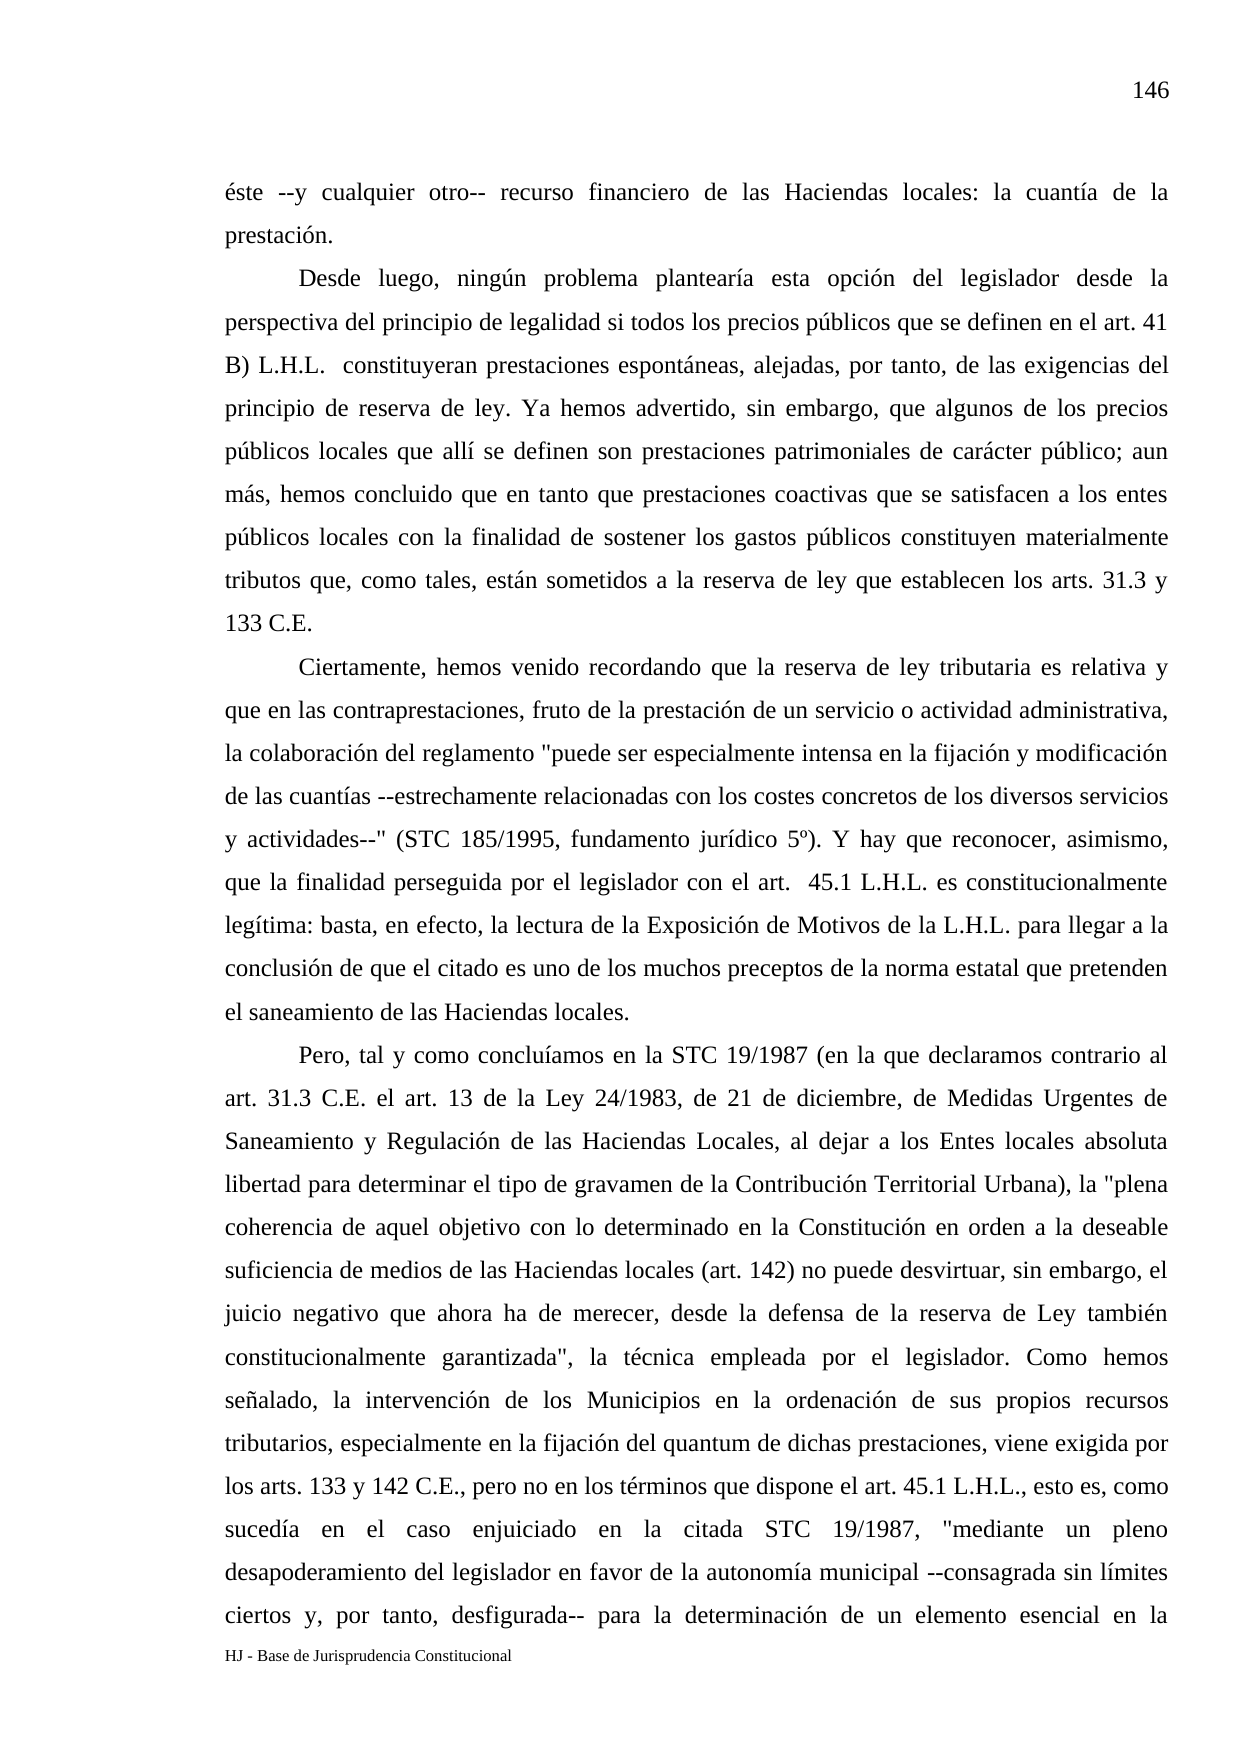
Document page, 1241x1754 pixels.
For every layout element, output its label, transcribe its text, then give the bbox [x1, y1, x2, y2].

text Desde luego, ningún problema plantearía esta opción del legislador desde la perspectiva del principio de legalidad si todos los precios públicos que se definen en el art. 41 B) L.H.L. constituyeran prestaciones espontáneas, alejadas, por tanto, de las exigencias del principio de reserva de ley. Ya hemos advertido, sin embargo, que algunos de los precios públicos locales que allí se definen son prestaciones patrimoniales de carácter público; aun más, hemos concluido que en tanto que prestaciones coactivas que se satisfacen a los entes públicos locales con la finalidad de sostener los gastos públicos constituyen materialmente tributos que, como tales, están sometidos a la reserva de ley que establecen los arts. 31.3 y 133 C.E. [224, 263, 1169, 637]
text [224, 177, 1169, 249]
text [224, 1040, 1169, 1629]
text Ciertamente, hemos venido recordando que la reserva de ley tributaria es relativa y que en las contraprestaciones, fruto de la prestación de un servicio o actividad administrativa, la colaboración del reglamento "puede ser especialmente intensa en la fijación y modificación de las cuantías --estrechamente relacionadas con los costes concretos de los diversos servicios y actividades--" (STC 185/1995, fundamento jurídico 5º). Y hay que reconocer, asimismo, que la finalidad perseguida por el legislador con el art. 45.1 L.H.L. es constitucionalmente legítima: basta, en efecto, la lectura de la Exposición de Motivos de la L.H.L. para llegar a la conclusión de que el citado es uno de los muchos preceptos de la norma estatal que pretenden el saneamiento de las Haciendas locales. [224, 652, 1169, 1025]
